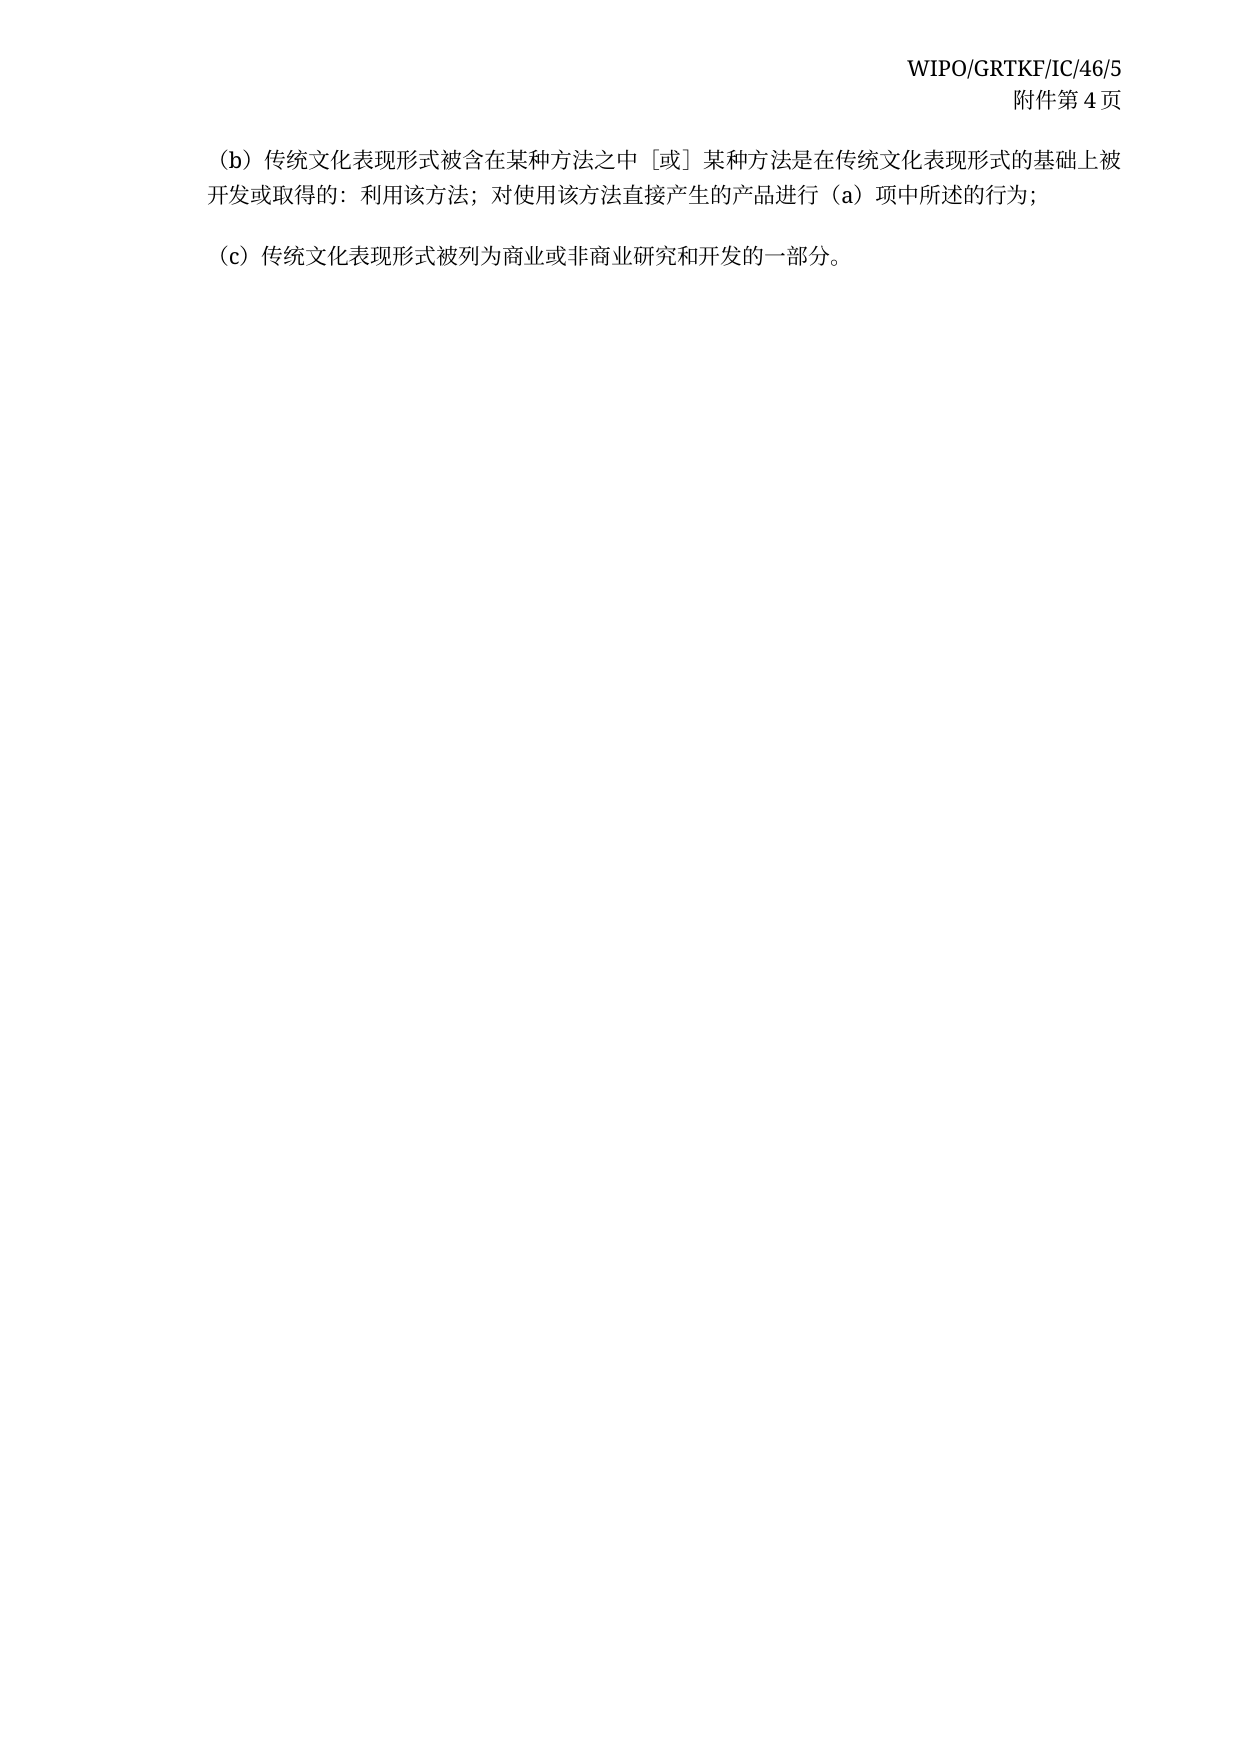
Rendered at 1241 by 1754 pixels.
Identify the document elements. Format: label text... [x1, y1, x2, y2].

text （b）传统文化表现形式被含在某种方法之中［或］某种方法是在传统文化表现形式的基础上被开发或取得的：利用该方法；对使用该方法直接产生的产品进行（a）项中所述的行为； [207, 139, 1122, 210]
text （c）传统文化表现形式被列为商业或非商业研究和开发的一部分。 [207, 235, 1122, 271]
